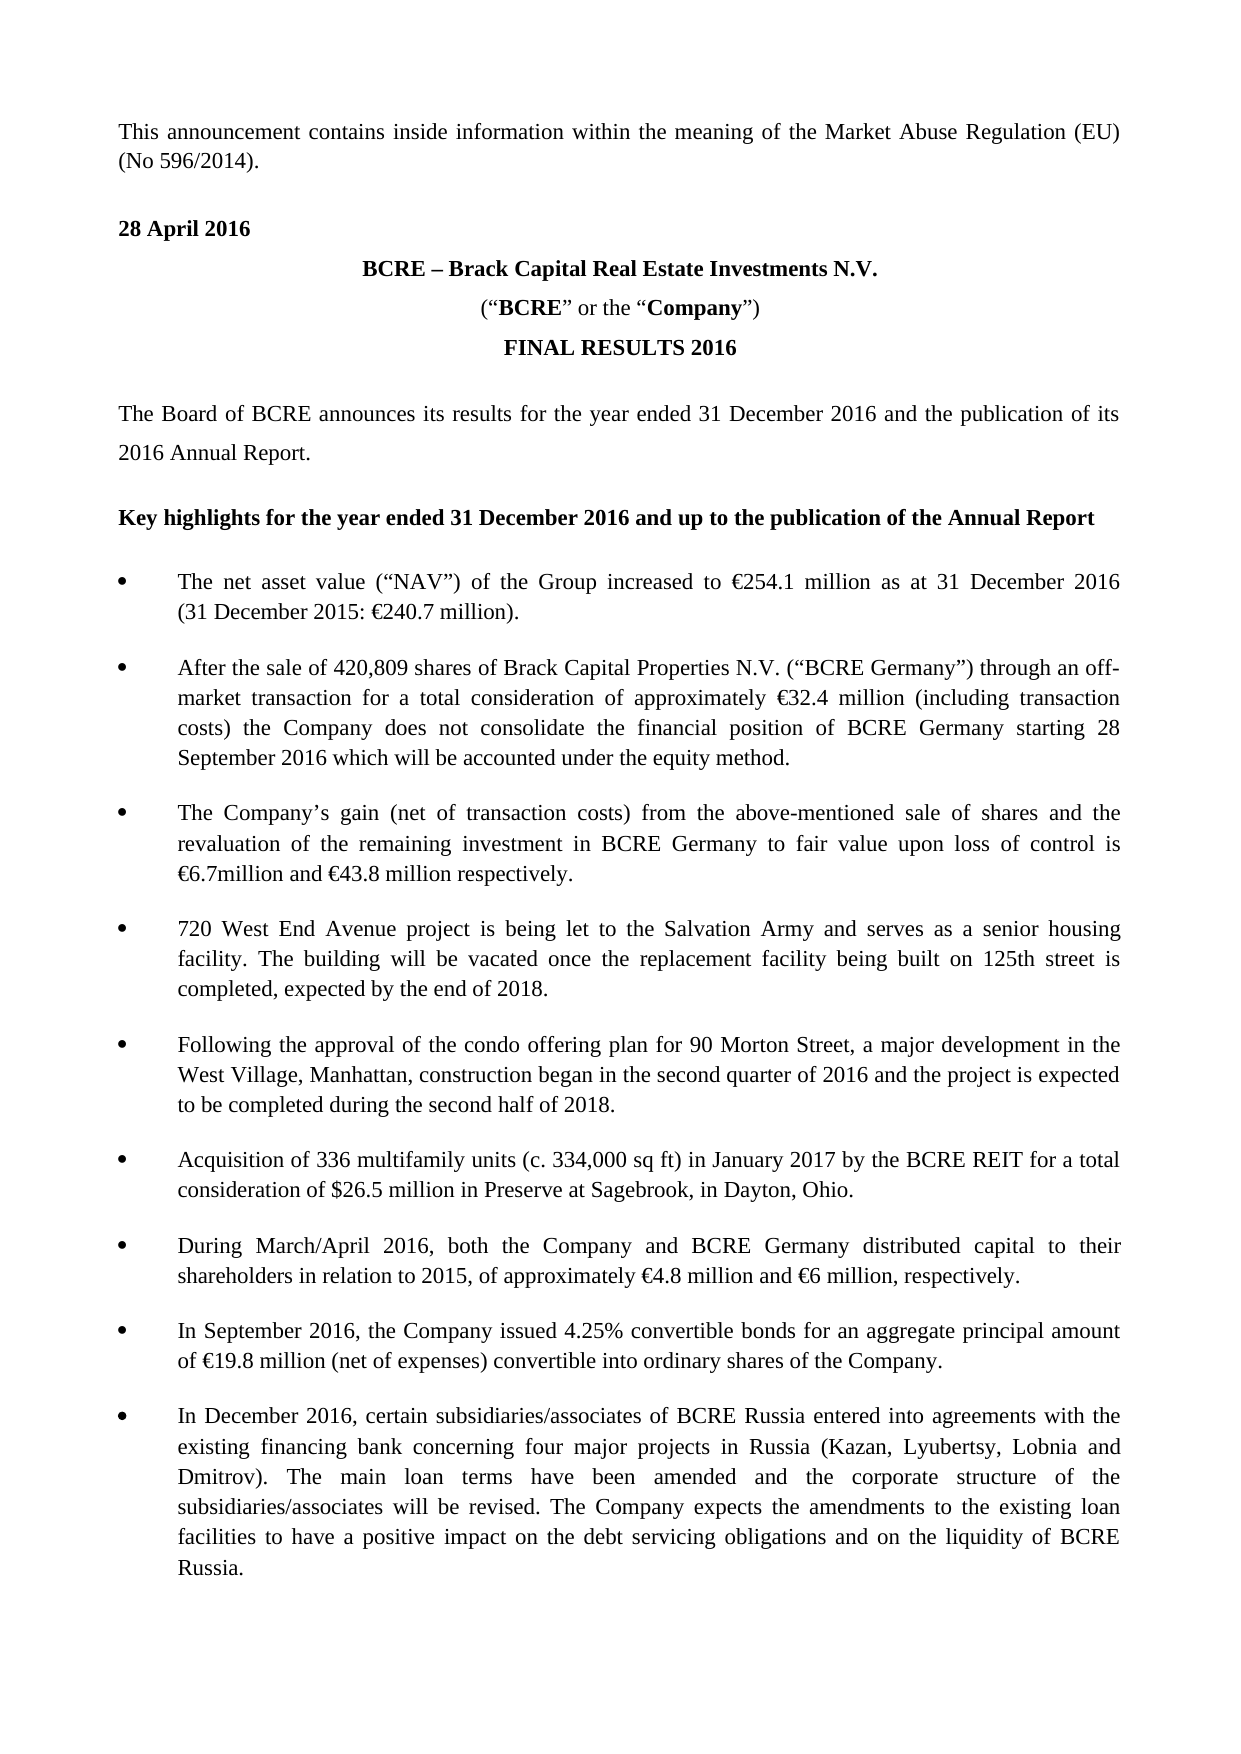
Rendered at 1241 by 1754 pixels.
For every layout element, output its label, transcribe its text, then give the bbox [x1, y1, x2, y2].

text This announcement contains inside information within the meaning of the Market Abuse Regulation (EU) (No 596/2014). [118, 118, 1122, 173]
text The Board of BCRE announces its results for the year ended 31 December 2016 and the publication of its 2016 Annual Report. [118, 400, 1122, 466]
list Following the approval of the condo offering plan for 90 Morton Street, a major development in the West Village, Manhattan, construction began in the second quarter of 2016 and the project is expected to be completed during the second half of 2018. [118, 1031, 1122, 1117]
list Acquisition of 336 multifamily units (c. 334,000 sq ft) in January 2017 by the BCRE REIT for a total consideration of $26.5 million in Preserve at Sagebrook, in Dayton, Ohio. [118, 1146, 1122, 1203]
list 720 West End Avenue project is being let to the Salvation Army and serves as a senior housing facility. The building will be vacated once the replacement facility being built on 125th street is completed, expected by the end of 2018. [118, 915, 1122, 1002]
list In September 2016, the Company issued 4.25% convertible bonds for an aggregate principal amount of €19.8 million (net of expenses) convertible into ordinary shares of the Company. [118, 1317, 1122, 1374]
list The Company’s gain (net of transaction costs) from the above-mentioned sale of shares and the revaluation of the remaining investment in BCRE Germany to fair value upon loss of control is €6.7million and €43.8 million respectively. [118, 799, 1122, 886]
list During March/April 2016, both the Company and BCRE Germany distributed capital to their shareholders in relation to 2015, of approximately €4.8 million and €6 million, respectively. [118, 1232, 1122, 1288]
list The net asset value (“NAV”) of the Group increased to €254.1 million as at 31 December 2016 (31 December 2015: €240.7 million). [118, 568, 1122, 625]
text (“BCRE” or the “Company”) [118, 294, 1122, 321]
list In December 2016, certain subsidiaries/associates of BCRE Russia entered into agreements with the existing financing bank concerning four major projects in Russia (Kazan, Lyubertsy, Lobnia and Dmitrov). The main loan terms have been amended and the corporate structure of the subsidiaries/associates will be revised. The Company expects the amendments to the existing loan facilities to have a positive impact on the debt servicing obligations and on the liquidity of BCRE Russia. [118, 1403, 1122, 1580]
list After the sale of 420,809 shares of Brack Capital Properties N.V. (“BCRE Germany”) through an off-market transaction for a total consideration of approximately €32.4 million (including transaction costs) the Company does not consolidate the financial position of BCRE Germany starting 28 September 2016 which will be accounted under the equity method. [118, 654, 1122, 771]
text Key highlights for the year ended 31 December 2016 and up to the publication of the Annual Report [118, 504, 1122, 530]
text 28 April 2016 [118, 216, 1122, 242]
text BCRE – Brack Capital Real Estate Investments N.V. [118, 255, 1122, 281]
text FINAL RESULTS 2016 [118, 334, 1122, 360]
